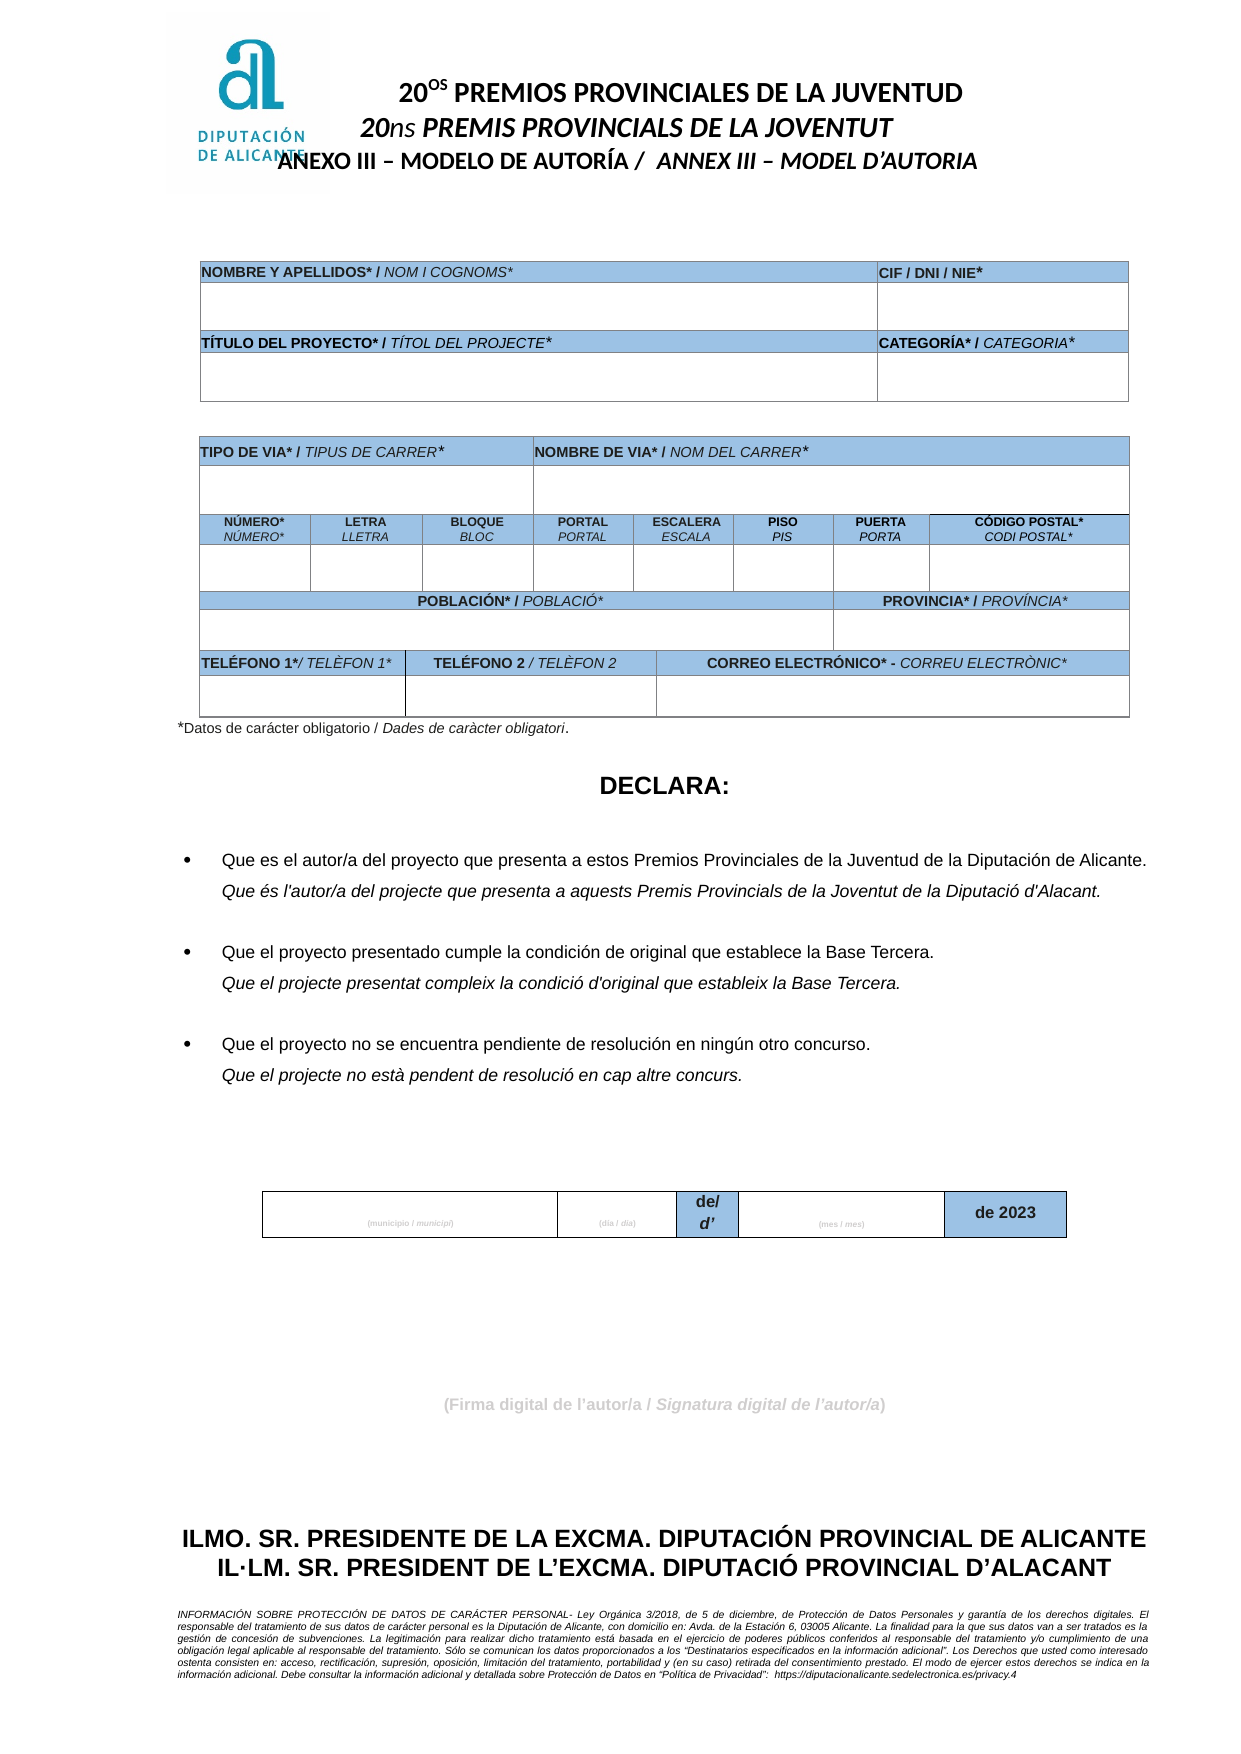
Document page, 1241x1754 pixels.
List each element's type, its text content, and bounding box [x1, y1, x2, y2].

table_cell [311, 545, 422, 591]
list Que el proyecto presentado cumple la condición de original que establece la Base Tercera. [184, 942, 1152, 962]
table_cell CÓDIGO POSTAL* CODI POSTAL* [930, 515, 1129, 544]
table_cell LETRA LLETRA [311, 515, 422, 544]
table_header (municipio / municipi) [263, 1192, 557, 1237]
table_cell [200, 610, 833, 650]
picture [165, 12, 330, 194]
text *Datos de carácter obligatorio / Dades de caràcter obligatori. [177, 717, 1152, 737]
table_cell [200, 676, 405, 716]
list Que es el autor/a del proyecto que presenta a estos Premios Provinciales de la Juventud de la Diputación de Alicante. [184, 850, 1152, 870]
table_cell PROVINCIA* / PROVÍNCIA* [834, 592, 1129, 609]
table_cell [657, 676, 1129, 716]
list Que el proyecto no se encuentra pendiente de resolución en ningún otro concurso. [184, 1034, 1152, 1054]
table_cell [834, 545, 929, 591]
table_cell [534, 466, 930, 514]
table_cell [634, 545, 733, 591]
table_cell [930, 545, 1129, 591]
table_cell [878, 353, 1128, 401]
text (Firma digital de l’autor/a / Signatura digital de l’autor/a) [177, 1395, 1152, 1414]
table_cell TÍTULO DEL PROYECTO* / TÍTOL DEL PROJECTE* [201, 331, 877, 352]
table_header de/d’ [677, 1192, 738, 1237]
table_header NOMBRE Y APELLIDOS* / NOM I COGNOMS* [201, 262, 877, 282]
table_cell [399, 466, 533, 514]
list Que el projecte presentat compleix la condició d'original que estableix la Base Tercera. [222, 972, 1152, 993]
table_cell [878, 283, 1128, 330]
text DECLARA: [177, 771, 1152, 799]
table_cell [201, 283, 877, 330]
table_cell PORTAL PORTAL [534, 515, 633, 544]
list Que el projecte no està pendent de resolució en cap altre concurs. [222, 1064, 1152, 1085]
table_cell NÚMERO* NÚMERO* [200, 515, 310, 544]
table_cell [406, 676, 656, 716]
table_header NOMBRE DE VIA* / NOM DEL CARRER* [534, 437, 930, 465]
table_cell [423, 545, 533, 591]
table_cell POBLACIÓN* / POBLACIÓ* [200, 592, 833, 609]
table_cell PUERTA PORTA [834, 515, 929, 544]
table_header TIPO DE VIA* / TIPUS DE CARRER* [200, 437, 533, 465]
table_cell [200, 466, 399, 514]
table_cell TELÉFONO 2 / TELÈFON 2 [406, 651, 656, 675]
table_cell [930, 466, 1129, 514]
table_cell [201, 353, 877, 401]
table_header CIF / DNI / NIE* [878, 262, 1128, 282]
table_header de 2023 [945, 1192, 1066, 1237]
table_header (día / dia) [558, 1192, 676, 1237]
table_cell CORREO ELECTRÓNICO* - CORREU ELECTRÒNIC* [657, 651, 1129, 675]
table_cell [534, 545, 633, 591]
table_cell PISO PIS [734, 515, 833, 544]
table_cell BLOQUE BLOC [423, 515, 533, 544]
table_cell ESCALERA ESCALA [634, 515, 733, 544]
table_cell [734, 545, 833, 591]
table_cell [200, 545, 310, 591]
list Que és l'autor/a del projecte que presenta a aquests Premis Provincials de la Joventut de la Diputació d'Alacant. [222, 881, 1152, 901]
table_header (mes / mes) [739, 1192, 944, 1237]
table_cell CATEGORÍA* / CATEGORIA* [878, 331, 1128, 352]
table_cell [834, 610, 1129, 650]
table_header [930, 437, 1129, 465]
table_cell TELÉFONO 1*/ TELÈFON 1* [200, 651, 405, 675]
